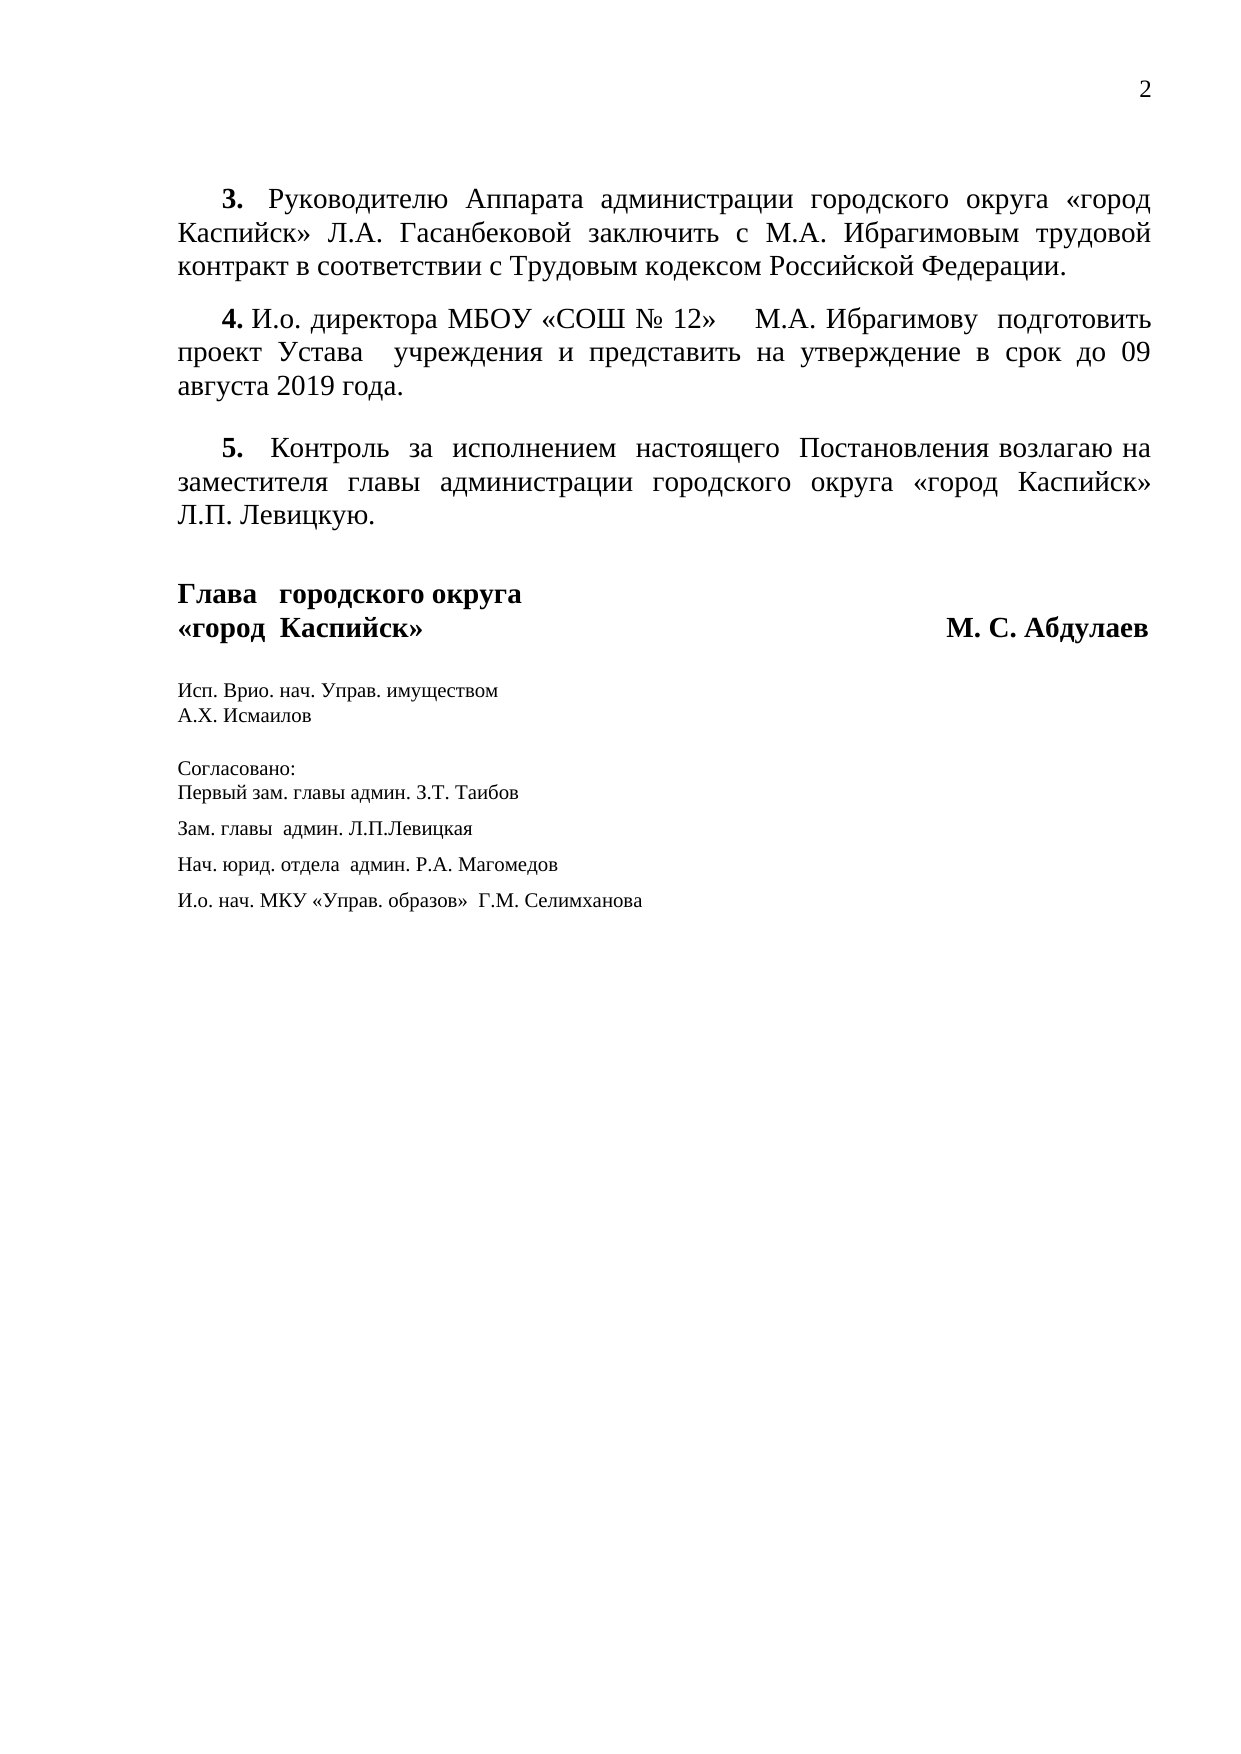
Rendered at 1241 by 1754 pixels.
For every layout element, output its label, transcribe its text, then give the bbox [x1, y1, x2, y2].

text И.о. нач. МКУ «Управ. образов» Г.М. Селимханова [177, 888, 1152, 912]
list Руководителю Аппарата администрации городского округа «город Каспийск» Л.А. Гасанбековой заключить с М.А. Ибрагимовым трудовой контракт в соответствии с Трудовым кодексом Российской Федерации. [177, 181, 1152, 282]
text Нач. юрид. отдела админ. Р.А. Магомедов [177, 852, 1152, 876]
text «город Каспийск» М. С. Абдулаев [177, 610, 1152, 644]
text Согласовано: [177, 756, 1152, 780]
text Исп. Врио. нач. Управ. имуществом [177, 677, 1122, 702]
list Контроль за исполнением настоящего Постановления возлагаю на заместителя главы администрации городского округа «город Каспийск» Л.П. Левицкую. [177, 430, 1152, 531]
text Глава городского округа [177, 577, 1122, 610]
text Зам. главы админ. Л.П.Левицкая [177, 816, 1152, 840]
list И.о. директора МБОУ «СОШ № 12» М.А. Ибрагимову подготовить проект Устава учреждения и представить на утверждение в срок до 09 августа 2019 года. [177, 301, 1152, 402]
text А.Х. Исмаилов [177, 702, 1122, 727]
text Первый зам. главы админ. З.Т. Таибов [177, 780, 1152, 804]
